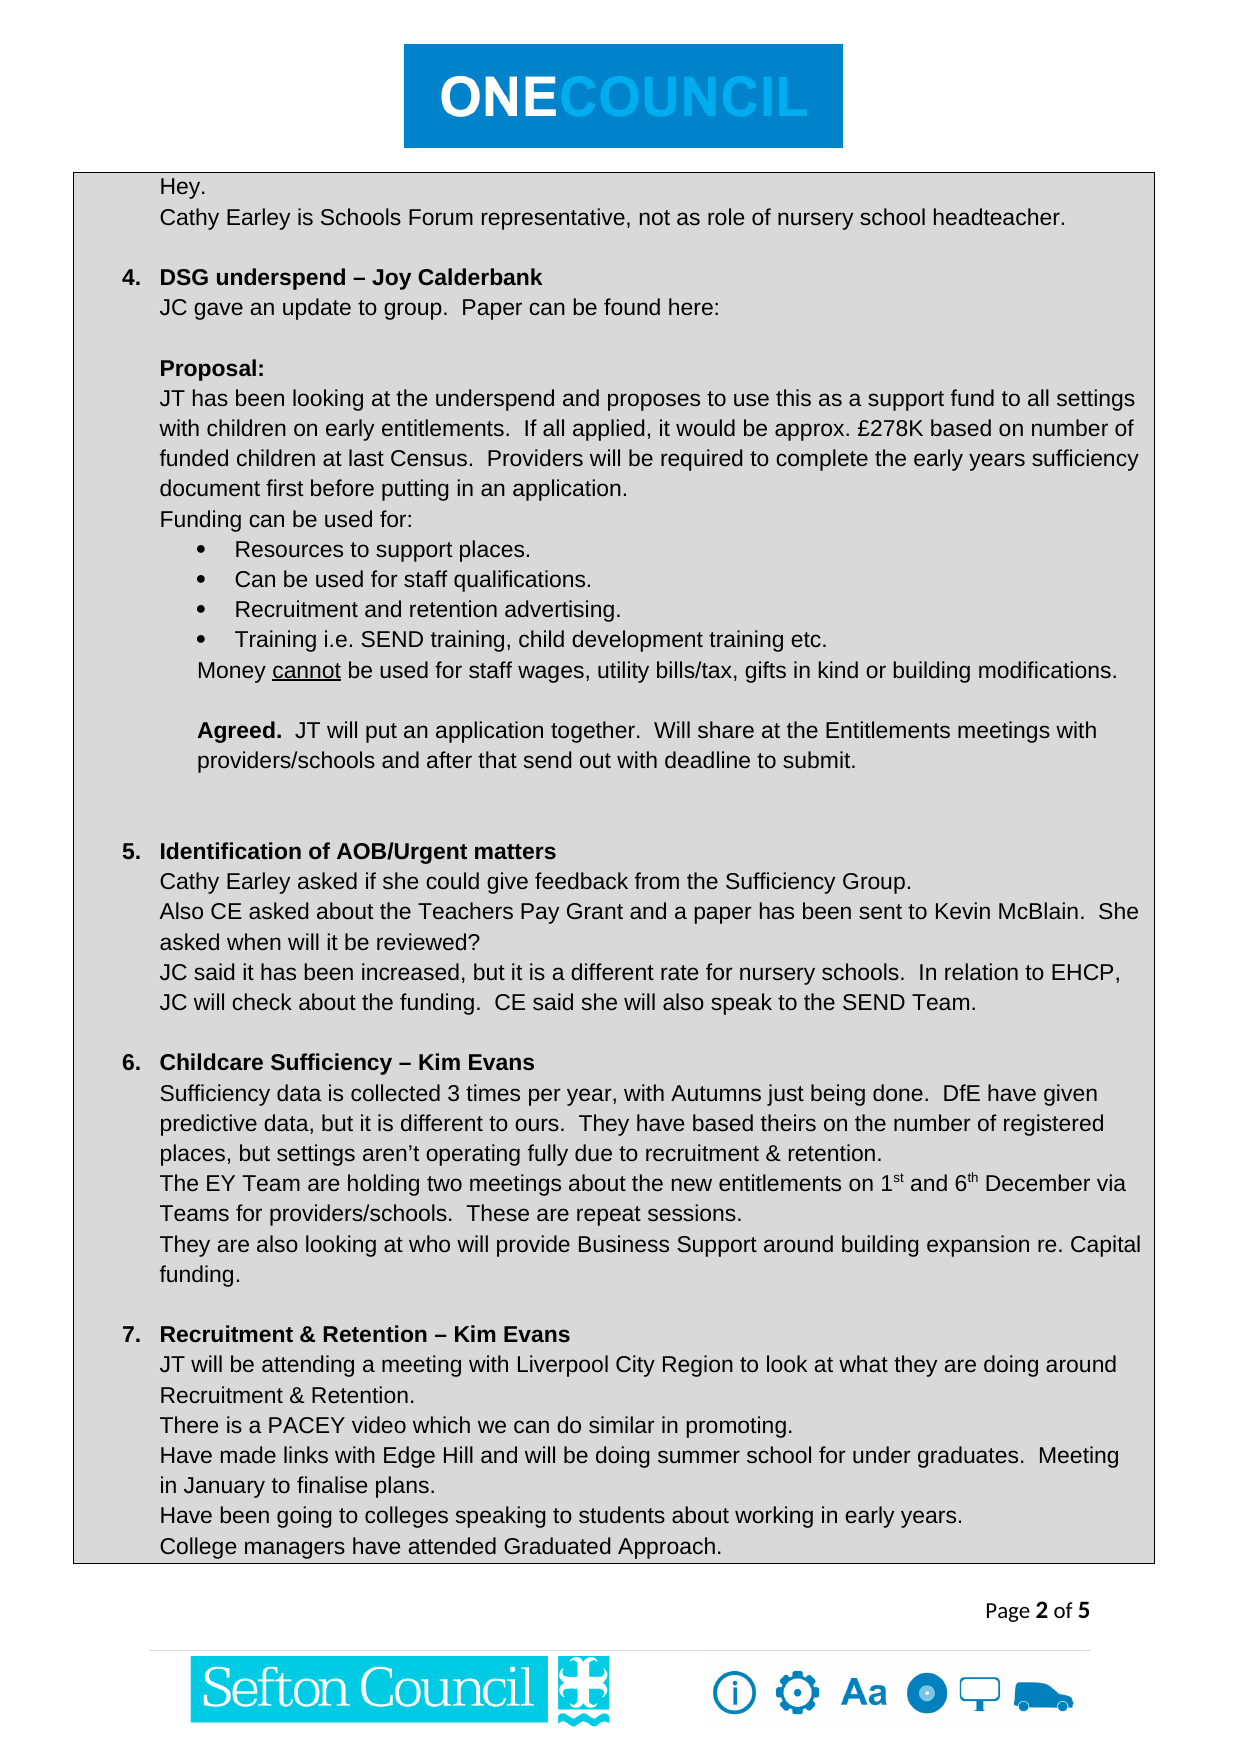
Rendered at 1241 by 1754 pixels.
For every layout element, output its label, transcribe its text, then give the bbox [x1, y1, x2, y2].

picture [403, 44, 844, 148]
picture [186, 1652, 613, 1730]
picture [700, 1653, 1087, 1730]
